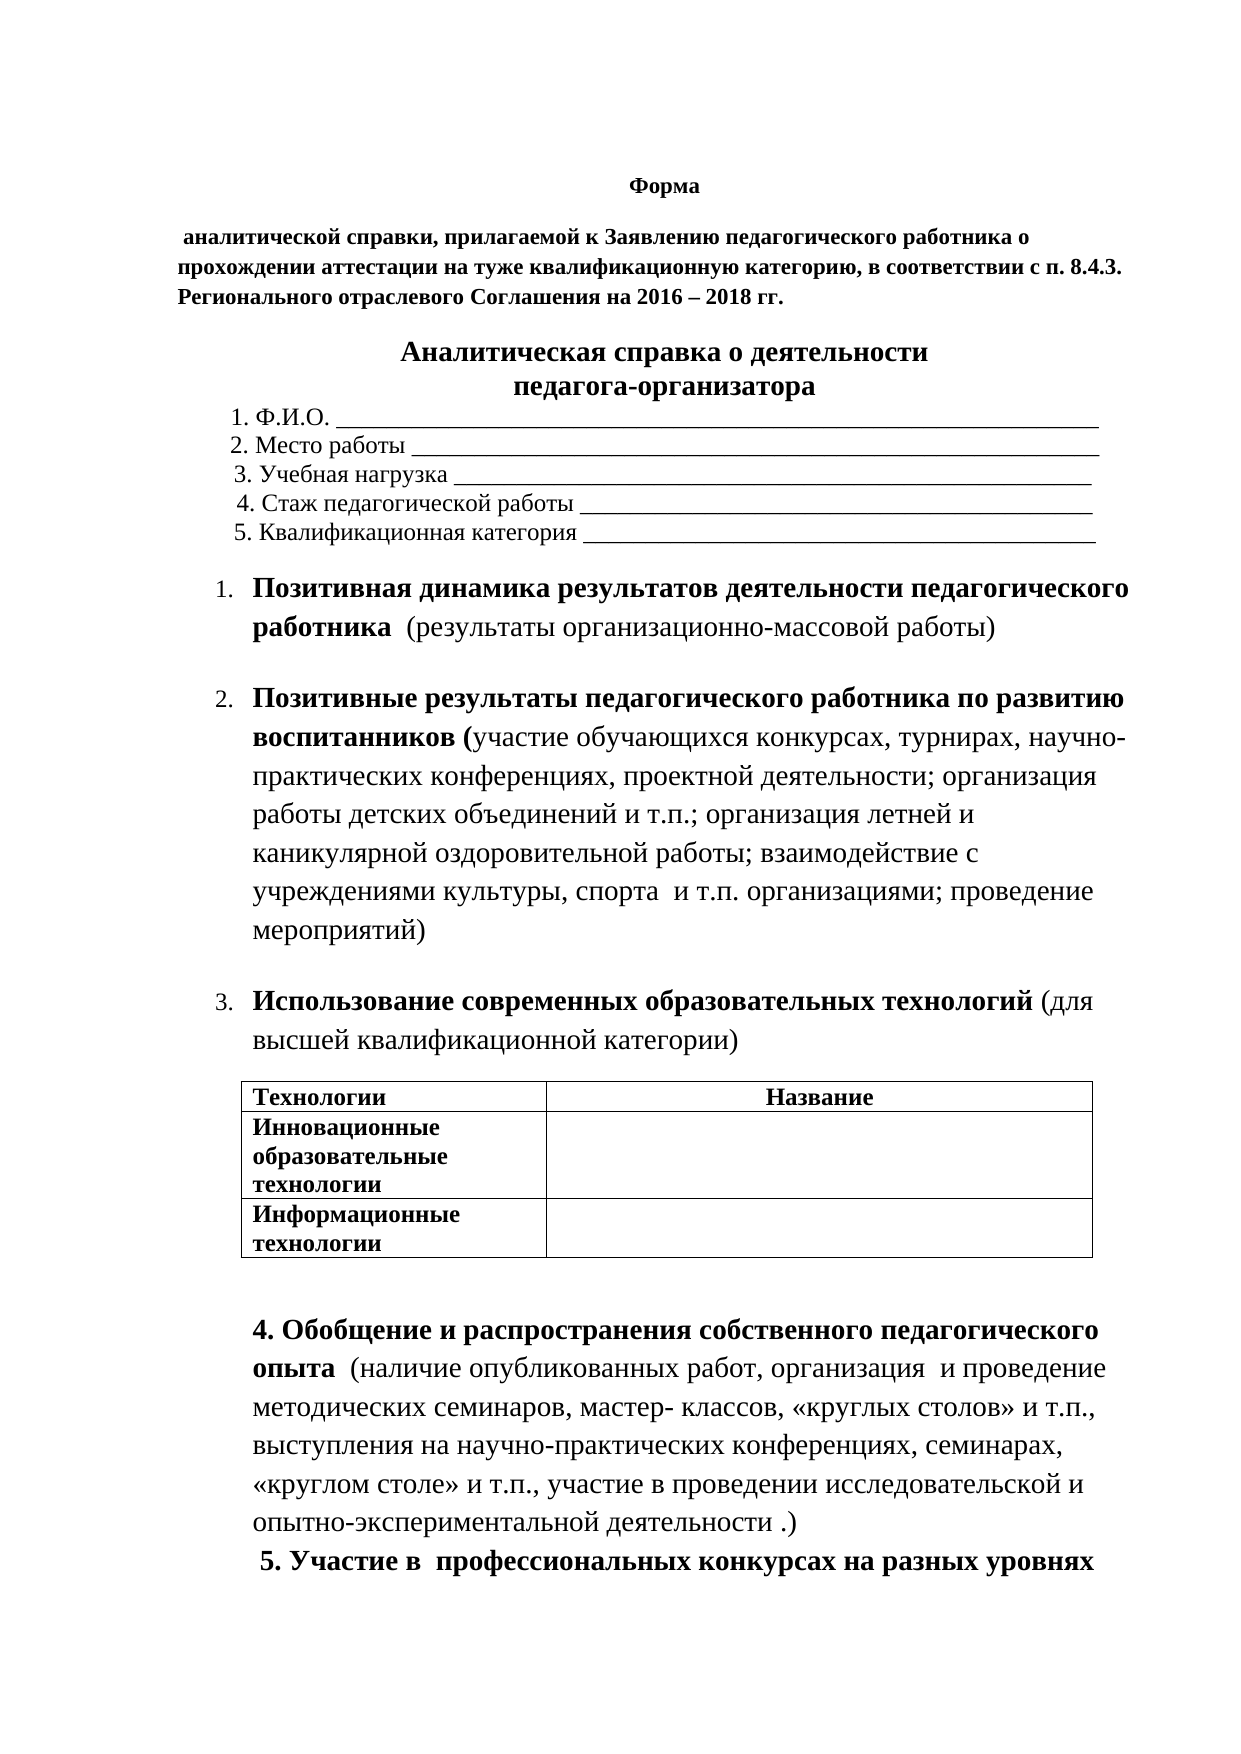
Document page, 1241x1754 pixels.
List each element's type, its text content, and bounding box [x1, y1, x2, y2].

text 1. Ф.И.О. _____________________________________________________________ [177, 402, 1152, 430]
table_cell [547, 1199, 1092, 1257]
list 4. Обобщение и распространения собственного педагогического опыта (наличие опубликованных работ, организация и проведение методических семинаров, мастер- классов, «круглых столов» и т.п., выступления на научно-практических конференциях, семинарах, «круглом столе» и т.п., участие в проведении исследовательской и опытно-экспериментальной деятельности .) [252, 1312, 1152, 1538]
list Использование современных образовательных технологий (для высшей квалификационной категории) [215, 983, 1152, 1055]
list Позитивные результаты педагогического работника по развитию воспитанников (участие обучающихся конкурсах, турнирах, научно-практических конференциях, проектной деятельности; организация работы детских объединений и т.п.; организация летней и каникулярной оздоровительной работы; взаимодействие с учреждениями культуры, спорта и т.п. организациями; проведение мероприятий) [215, 681, 1152, 945]
text педагога-организатора [177, 368, 1152, 402]
table_header Технологии [242, 1082, 546, 1111]
list 5. Участие в профессиональных конкурсах на разных уровнях [252, 1543, 1152, 1577]
title Аналитическая справка о деятельности [177, 334, 1152, 368]
text 5. Квалификационная категория _________________________________________ [177, 517, 1152, 545]
text аналитической справки, прилагаемой к Заявлению педагогического работника о прохождении аттестации на туже квалификационную категорию, в соответствии с п. 8.4.3. Регионального отраслевого Соглашения на 2016 – 2018 гг. [177, 223, 1152, 310]
table_cell Информационные технологии [242, 1199, 546, 1257]
list Позитивная динамика результатов деятельности педагогического работника (результаты организационно-массовой работы) [215, 570, 1152, 642]
text 4. Стаж педагогической работы _________________________________________ [177, 488, 1152, 517]
text 2. Место работы _______________________________________________________ [177, 430, 1152, 459]
table_cell [547, 1112, 1092, 1198]
table_header Название [547, 1082, 1092, 1111]
table_cell Инновационные образовательные технологии [242, 1112, 546, 1198]
text 3. Учебная нагрузка ___________________________________________________ [177, 459, 1152, 488]
text Форма [177, 172, 1152, 198]
